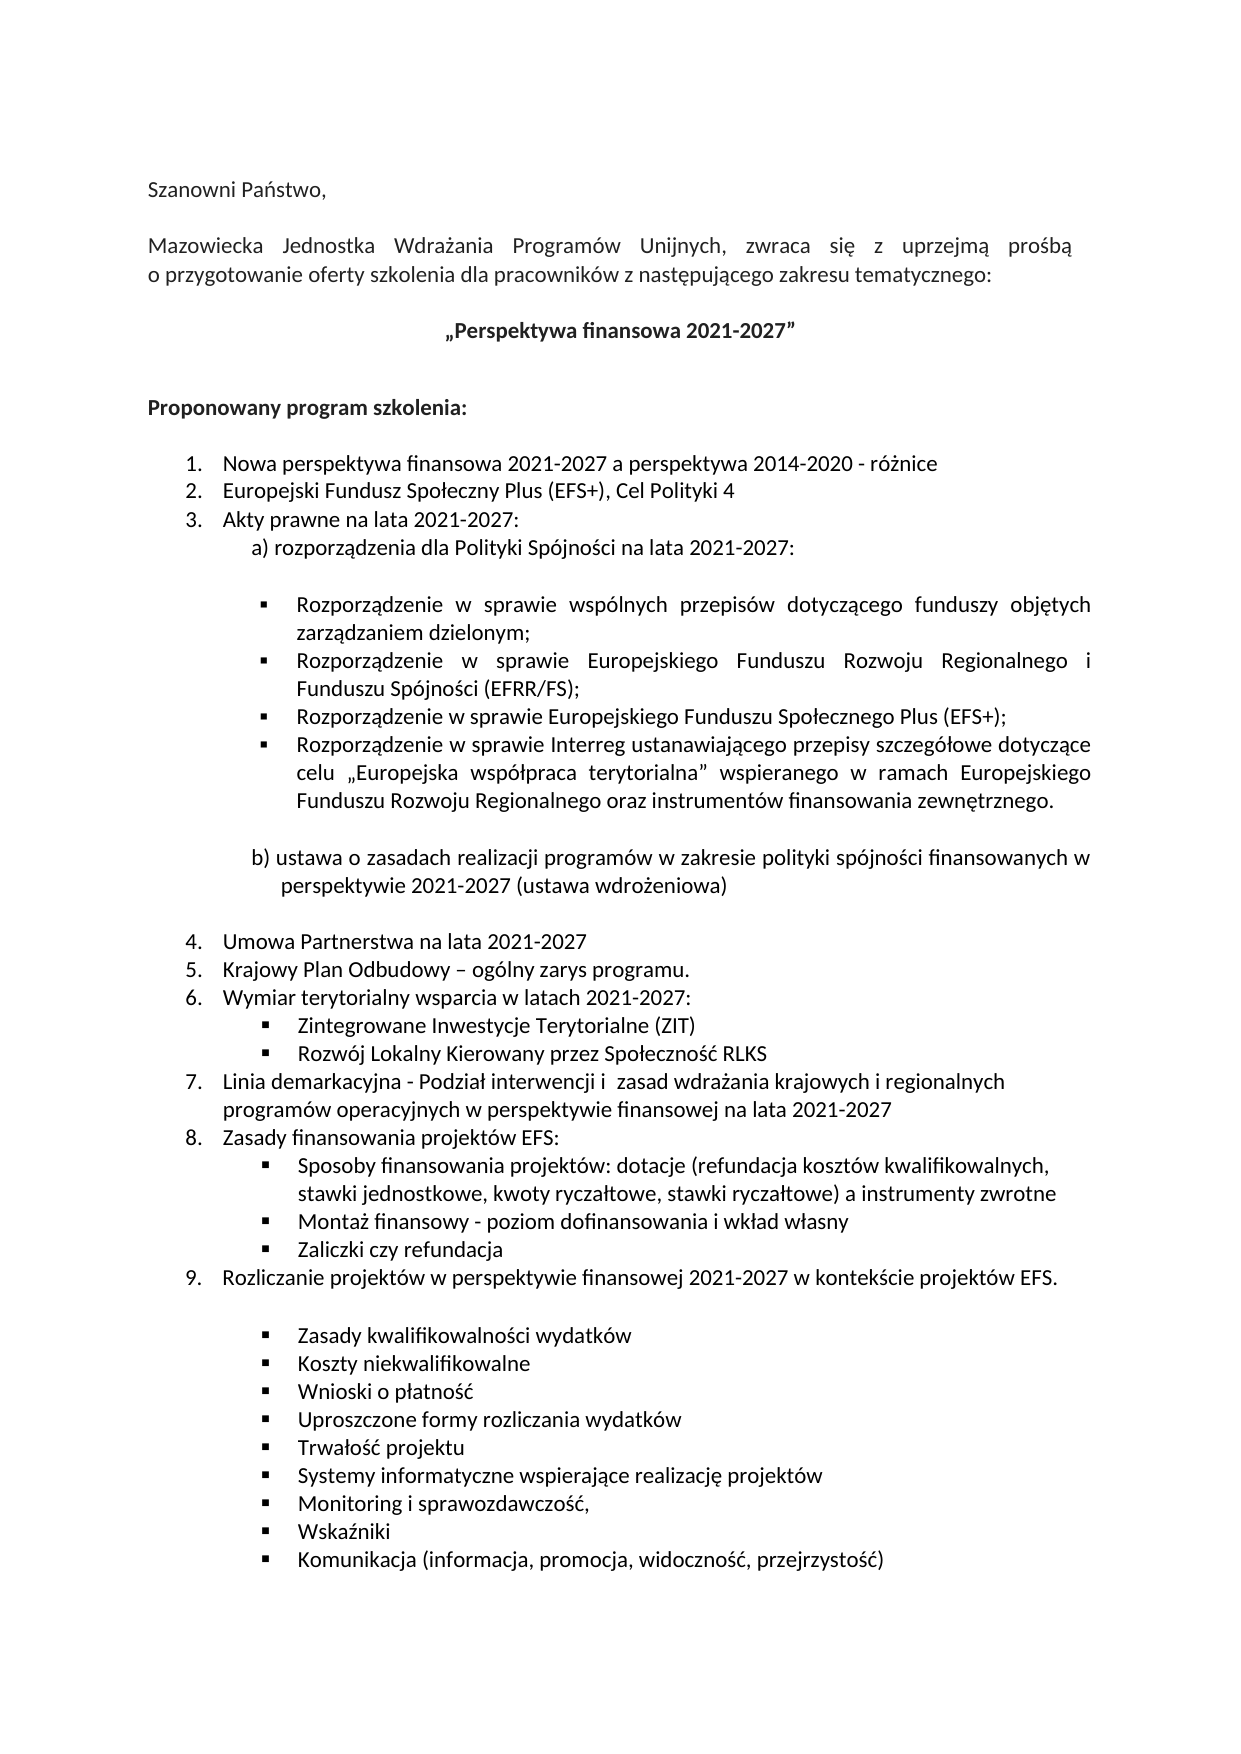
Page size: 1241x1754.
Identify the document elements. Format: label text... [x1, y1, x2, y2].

list Uproszczone formy rozliczania wydatków [260, 1405, 1093, 1433]
list Nowa perspektywa finansowa 2021-2027 a perspektywa 2014-2020 - różnice [185, 449, 1093, 477]
list Komunikacja (informacja, promocja, widoczność, przejrzystość) [260, 1545, 1093, 1573]
list Akty prawne na lata 2021-2027: [185, 505, 1093, 533]
list Systemy informatyczne wspierające realizację projektów [260, 1461, 1093, 1489]
text Mazowiecka Jednostka Wdrażania Programów Unijnych, zwraca się z uprzejmą prośbą o przygotowanie oferty szkolenia dla pracowników z następującego zakresu tematycznego: [148, 232, 1093, 288]
list Rozporządzenie w sprawie Interreg ustanawiającego przepisy szczegółowe dotyczące celu „Europejska współpraca terytorialna” wspieranego w ramach Europejskiego Funduszu Rozwoju Regionalnego oraz instrumentów finansowania zewnętrznego. [259, 730, 1093, 814]
list Zasady finansowania projektów EFS: [185, 1123, 1093, 1151]
text b) ustawa o zasadach realizacji programów w zakresie polityki spójności finansowanych w perspektywie 2021-2027 (ustawa wdrożeniowa) [251, 843, 1093, 899]
list Montaż finansowy - poziom dofinansowania i wkład własny [260, 1207, 1093, 1236]
list Rozporządzenie w sprawie Europejskiego Funduszu Rozwoju Regionalnego i Funduszu Spójności (EFRR/FS); [259, 646, 1093, 702]
list Wskaźniki [260, 1517, 1093, 1545]
list Europejski Fundusz Społeczny Plus (EFS+), Cel Polityki 4 [185, 477, 1093, 505]
list Rozporządzenie w sprawie wspólnych przepisów dotyczącego funduszy objętych zarządzaniem dzielonym; [259, 590, 1093, 646]
list Umowa Partnerstwa na lata 2021-2027 [185, 927, 1093, 955]
list Koszty niekwalifikowalne [260, 1349, 1093, 1377]
list Rozporządzenie w sprawie Europejskiego Funduszu Społecznego Plus (EFS+); [259, 702, 1093, 730]
list Monitoring i sprawozdawczość, [260, 1489, 1093, 1517]
list Zaliczki czy refundacja [260, 1236, 1093, 1263]
list Rozliczanie projektów w perspektywie finansowej 2021-2027 w kontekście projektów EFS. [185, 1263, 1093, 1292]
list Zasady kwalifikowalności wydatków [260, 1321, 1093, 1349]
list Wnioski o płatność [260, 1377, 1093, 1405]
list Linia demarkacyjna - Podział interwencji i zasad wdrażania krajowych i regionalnych programów operacyjnych w perspektywie finansowej na lata 2021-2027 [185, 1067, 1093, 1123]
list Trwałość projektu [260, 1433, 1093, 1461]
list Wymiar terytorialny wsparcia w latach 2021-2027: [185, 983, 1093, 1011]
list Rozwój Lokalny Kierowany przez Społeczność RLKS [260, 1039, 1093, 1067]
list Krajowy Plan Odbudowy – ogólny zarys programu. [185, 955, 1093, 983]
text Szanowni Państwo, [148, 176, 1093, 204]
text a) rozporządzenia dla Polityki Spójności na lata 2021-2027: [185, 533, 1093, 561]
list Zintegrowane Inwestycje Terytorialne (ZIT) [260, 1011, 1093, 1039]
list Sposoby finansowania projektów: dotacje (refundacja kosztów kwalifikowalnych, stawki jednostkowe, kwoty ryczałtowe, stawki ryczałtowe) a instrumenty zwrotne [260, 1151, 1093, 1207]
text Proponowany program szkolenia: [148, 393, 1093, 421]
text „Perspektywa finansowa 2021-2027” [148, 316, 1093, 344]
